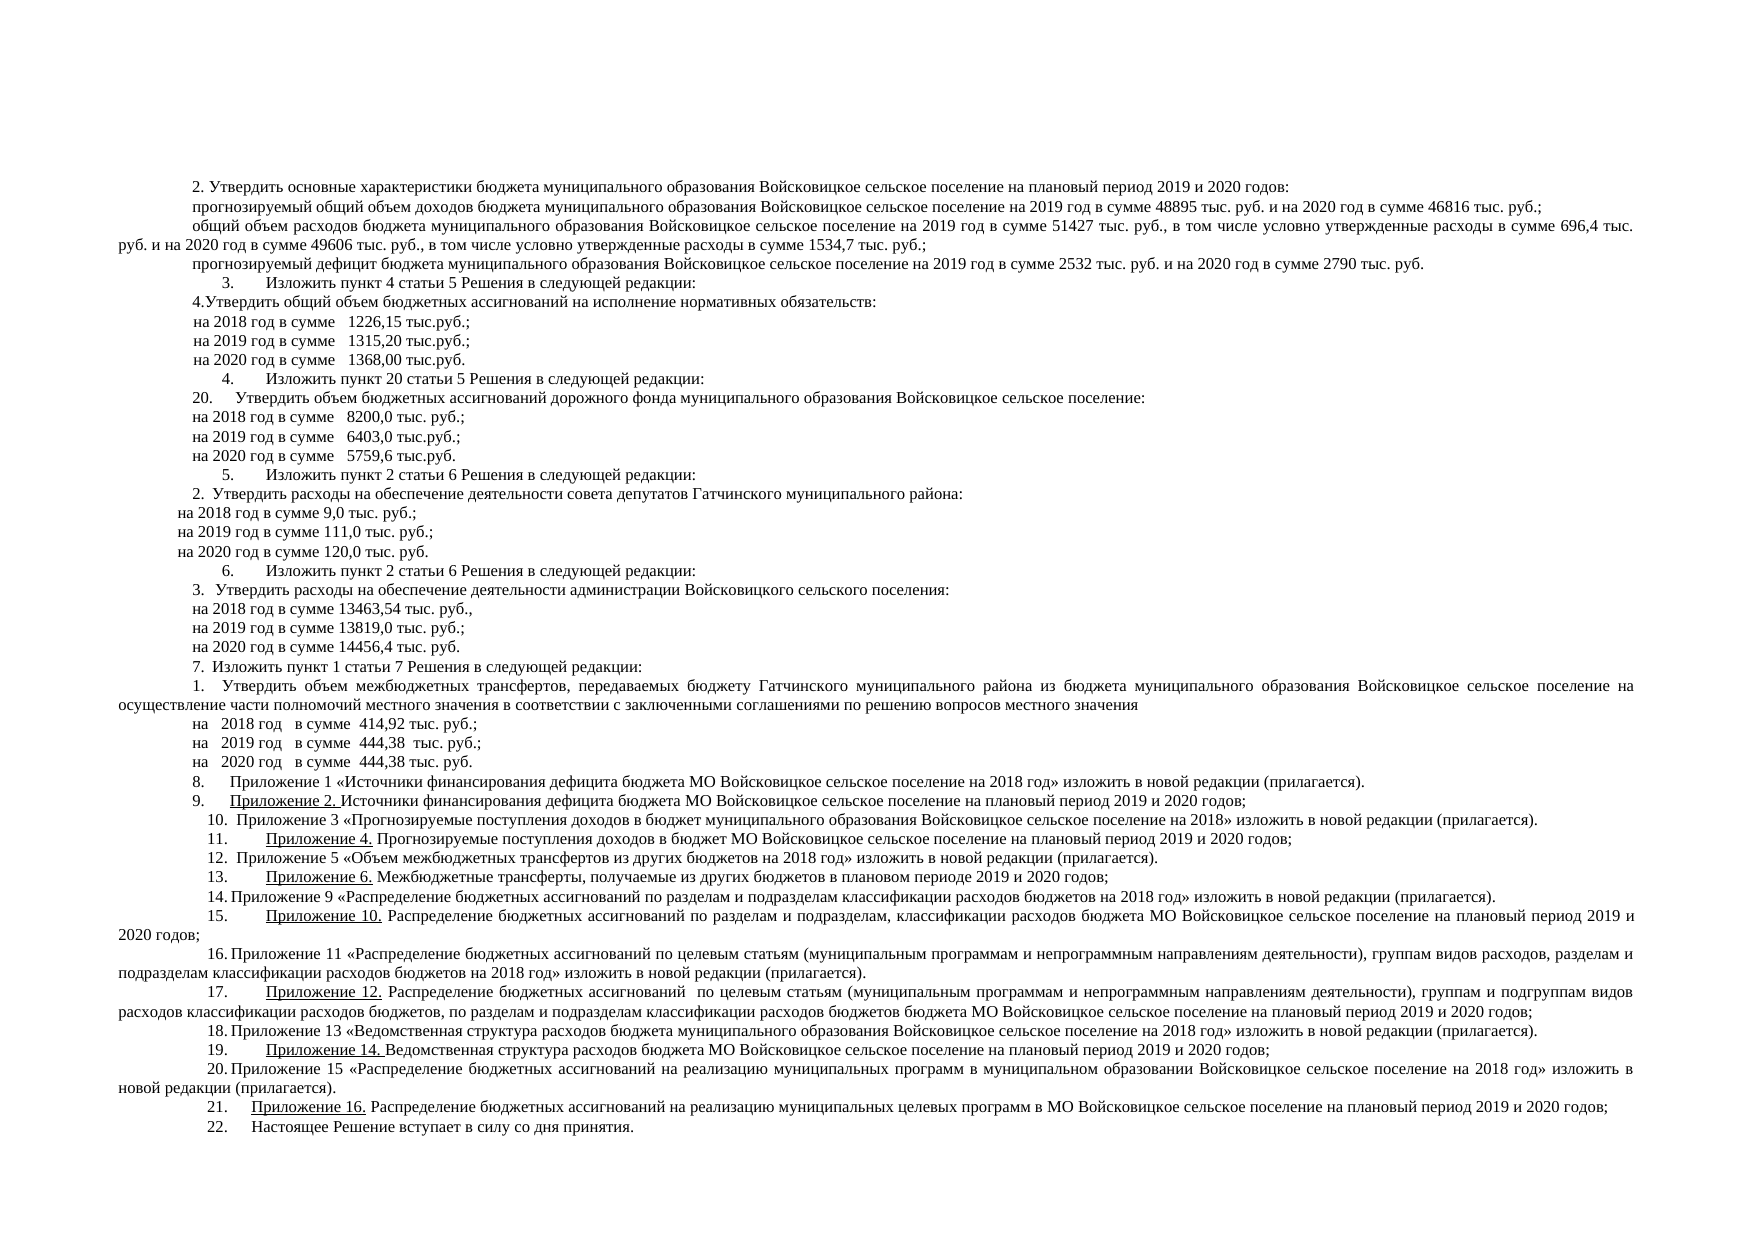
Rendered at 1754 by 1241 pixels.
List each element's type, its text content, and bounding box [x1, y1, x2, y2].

text на 2019 год в сумме 13819,0 тыс. руб.; [118, 618, 1636, 637]
text прогнозируемый дефицит бюджета муниципального образования Войсковицкое сельское поселение на 2019 год в сумме 2532 тыс. руб. и на 2020 год в сумме 2790 тыс. руб. [118, 254, 1636, 273]
list Приложение 3 «Прогнозируемые поступления доходов в бюджет муниципального образования Войсковицкое сельское поселение на 2018» изложить в новой редакции (прилагается). [118, 810, 1636, 829]
list Изложить пункт 1 статьи 7 Решения в следующей редакции: [192, 656, 1636, 676]
list Приложение 15 «Распределение бюджетных ассигнований на реализацию муниципальных программ в муниципальном образовании Войсковицкое сельское поселение на 2018 год» изложить в новой редакции (прилагается). [118, 1059, 1636, 1097]
list Приложение 12. Распределение бюджетных ассигнований по целевым статьям (муниципальным программам и непрограммным направлениям деятельности), группам и подгруппам видов расходов классификации расходов бюджетов, по разделам и подразделам классификации расходов бюджетов бюджета МО Войсковицкое сельское поселение на плановый период 2019 и 2020 годов; [118, 982, 1636, 1021]
list Утвердить расходы на обеспечение деятельности администрации Войсковицкого сельского поселения: [118, 580, 1636, 599]
list Изложить пункт 2 статьи 6 Решения в следующей редакции: [118, 465, 1636, 484]
text на 2020 год в сумме 444,38 тыс. руб. [118, 752, 1636, 771]
text на 2020 год в сумме 5759,6 тыс.руб. [118, 446, 1636, 465]
text на 2018 год в сумме 8200,0 тыс. руб.; [118, 407, 1636, 426]
text на 2020 год в сумме 1368,00 тыс.руб. [193, 350, 1636, 369]
list Утвердить объем бюджетных ассигнований дорожного фонда муниципального образования Войсковицкое сельское поселение: [118, 388, 1636, 407]
text 2. Утвердить основные характеристики бюджета муниципального образования Войсковицкое сельское поселение на плановый период 2019 и 2020 годов: [118, 177, 1636, 196]
list Настоящее Решение вступает в силу со дня принятия. [118, 1116, 1636, 1136]
text общий объем расходов бюджета муниципального образования Войсковицкое сельское поселение на 2019 год в сумме 51427 тыс. руб., в том числе условно утвержденные расходы в сумме 696,4 тыс. руб. и на 2020 год в сумме 49606 тыс. руб., в том числе условно утвержденные расходы в сумме 1534,7 тыс. руб.; [118, 216, 1636, 254]
list Приложение 6. Межбюджетные трансферты, получаемые из других бюджетов в плановом периоде 2019 и 2020 годов; [118, 867, 1636, 886]
list Приложение 1 «Источники финансирования дефицита бюджета МО Войсковицкое сельское поселение на 2018 год» изложить в новой редакции (прилагается). [192, 771, 1636, 791]
list Приложение 5 «Объем межбюджетных трансфертов из других бюджетов на 2018 год» изложить в новой редакции (прилагается). [118, 848, 1636, 867]
text на 2019 год в сумме 6403,0 тыс.руб.; [118, 426, 1636, 446]
text на 2019 год в сумме 1315,20 тыс.руб.; [193, 331, 1636, 350]
text на 2019 год в сумме 444,38 тыс. руб.; [118, 733, 1636, 752]
text на 2019 год в сумме 111,0 тыс. руб.; [118, 522, 1636, 541]
text прогнозируемый общий объем доходов бюджета муниципального образования Войсковицкое сельское поселение на 2019 год в сумме 48895 тыс. руб. и на 2020 год в сумме 46816 тыс. руб.; [118, 196, 1636, 216]
text на 2018 год в сумме 9,0 тыс. руб.; [118, 503, 1636, 522]
list Изложить пункт 20 статьи 5 Решения в следующей редакции: [118, 369, 1636, 388]
list Приложение 16. Распределение бюджетных ассигнований на реализацию муниципальных целевых программ в МО Войсковицкое сельское поселение на плановый период 2019 и 2020 годов; [118, 1097, 1636, 1116]
text на 2018 год в сумме 1226,15 тыс.руб.; [193, 311, 1636, 331]
list Утвердить объем межбюджетных трансфертов, передаваемых бюджету Гатчинского муниципального района из бюджета муниципального образования Войсковицкое сельское поселение на осуществление части полномочий местного значения в соответствии с заключенными соглашениями по решению вопросов местного значения [118, 676, 1636, 714]
text 4.Утвердить общий объем бюджетных ассигнований на исполнение нормативных обязательств: [118, 292, 1636, 311]
list Изложить пункт 2 статьи 6 Решения в следующей редакции: [118, 561, 1636, 580]
list Приложение 10. Распределение бюджетных ассигнований по разделам и подразделам, классификации расходов бюджета МО Войсковицкое сельское поселение на плановый период 2019 и 2020 годов; [118, 906, 1636, 944]
list Приложение 14. Ведомственная структура расходов бюджета МО Войсковицкое сельское поселение на плановый период 2019 и 2020 годов; [118, 1040, 1636, 1059]
text на 2018 год в сумме 414,92 тыс. руб.; [118, 714, 1636, 733]
list Приложение 9 «Распределение бюджетных ассигнований по разделам и подразделам классификации расходов бюджетов на 2018 год» изложить в новой редакции (прилагается). [118, 886, 1636, 906]
list Изложить пункт 4 статьи 5 Решения в следующей редакции: [118, 273, 1636, 292]
text на 2018 год в сумме 13463,54 тыс. руб., [118, 599, 1636, 618]
text на 2020 год в сумме 14456,4 тыс. руб. [118, 637, 1636, 656]
list Приложение 2. Источники финансирования дефицита бюджета МО Войсковицкое сельское поселение на плановый период 2019 и 2020 годов; [192, 791, 1636, 810]
text на 2020 год в сумме 120,0 тыс. руб. [118, 541, 1636, 561]
list Приложение 11 «Распределение бюджетных ассигнований по целевым статьям (муниципальным программам и непрограммным направлениям деятельности), группам видов расходов, разделам и подразделам классификации расходов бюджетов на 2018 год» изложить в новой редакции (прилагается). [118, 944, 1636, 982]
list Приложение 13 «Ведомственная структура расходов бюджета муниципального образования Войсковицкое сельское поселение на 2018 год» изложить в новой редакции (прилагается). [118, 1021, 1636, 1040]
list Приложение 4. Прогнозируемые поступления доходов в бюджет МО Войсковицкое сельское поселение на плановый период 2019 и 2020 годов; [118, 829, 1636, 848]
list Утвердить расходы на обеспечение деятельности совета депутатов Гатчинского муниципального района: [118, 484, 1636, 503]
